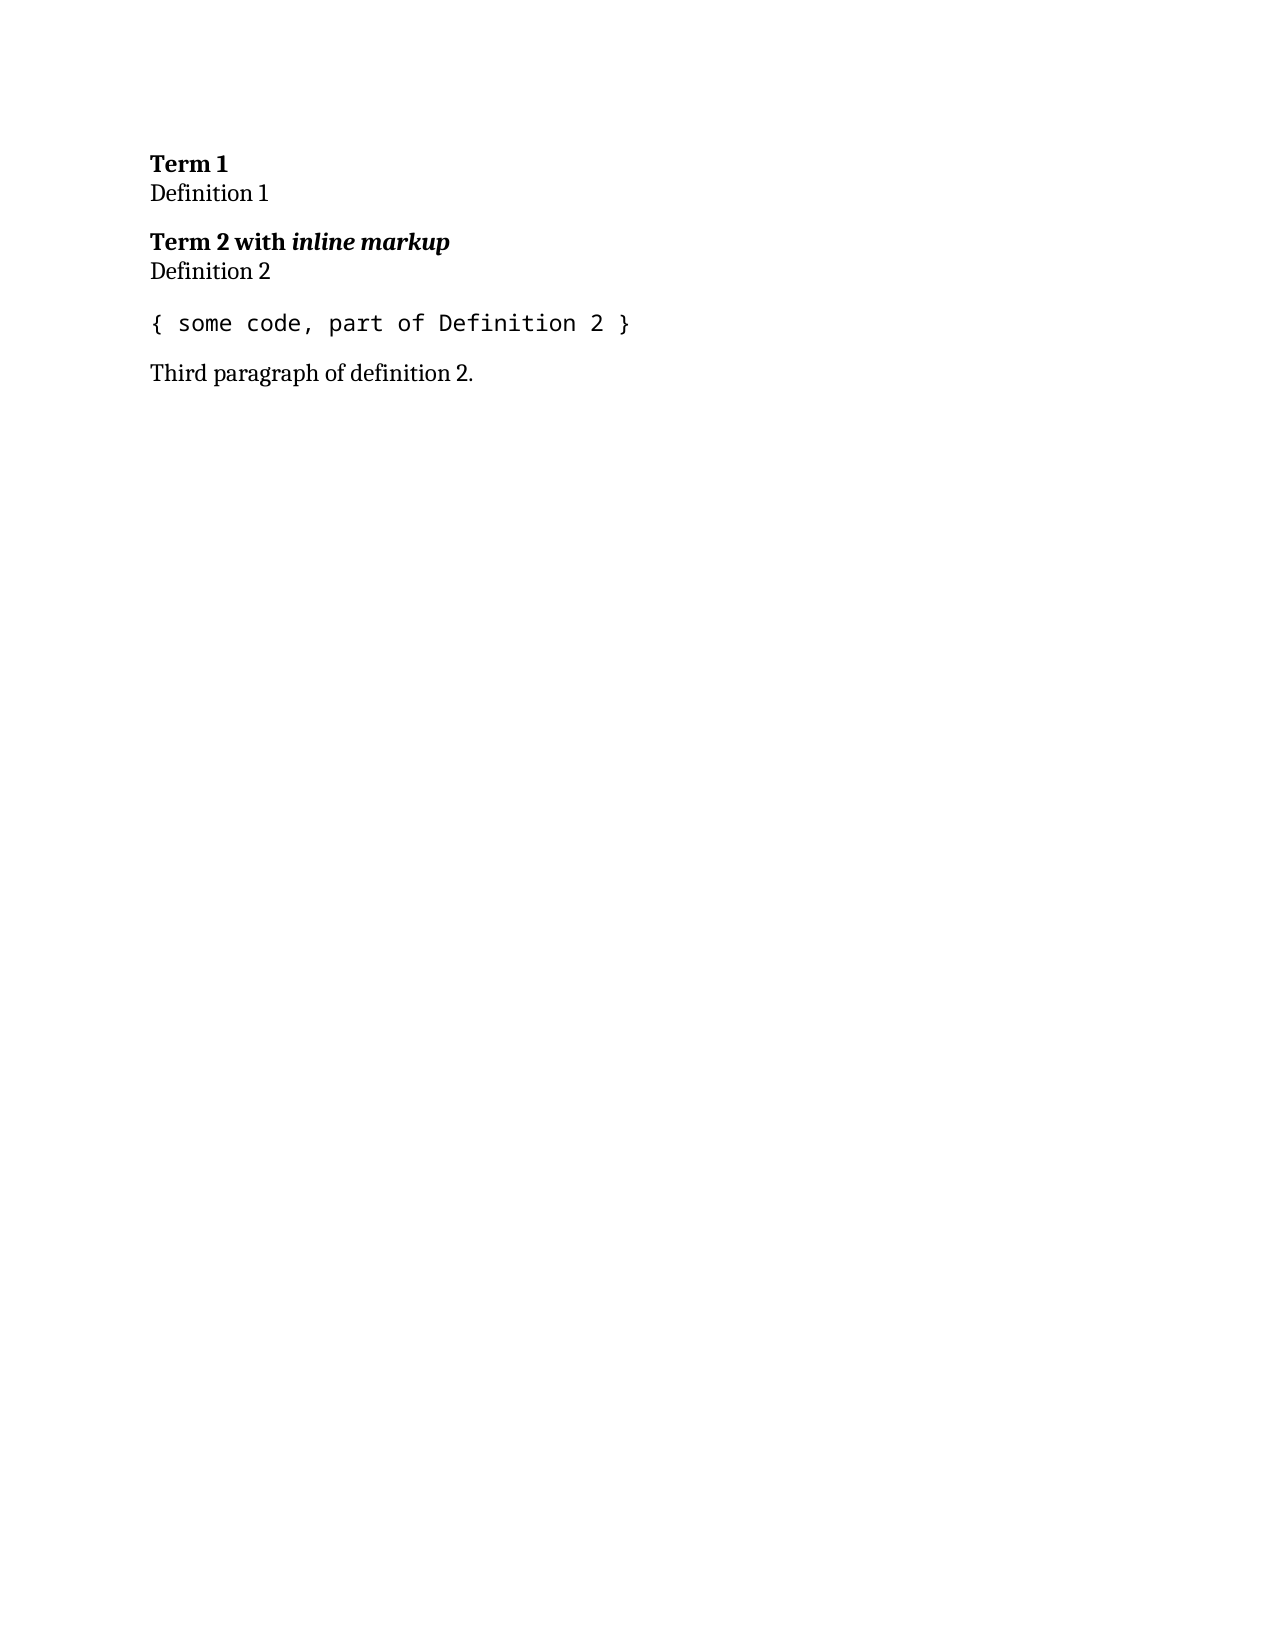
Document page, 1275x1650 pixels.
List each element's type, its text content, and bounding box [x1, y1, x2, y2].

text Term 1 [150, 150, 1125, 179]
text Third paragraph of definition 2. [150, 359, 1125, 387]
text Term 2 with inline markup [150, 228, 1125, 257]
text { some code, part of Definition 2 } [150, 307, 1125, 338]
text Definition 2 [150, 257, 1125, 286]
text Definition 1 [150, 179, 1125, 207]
